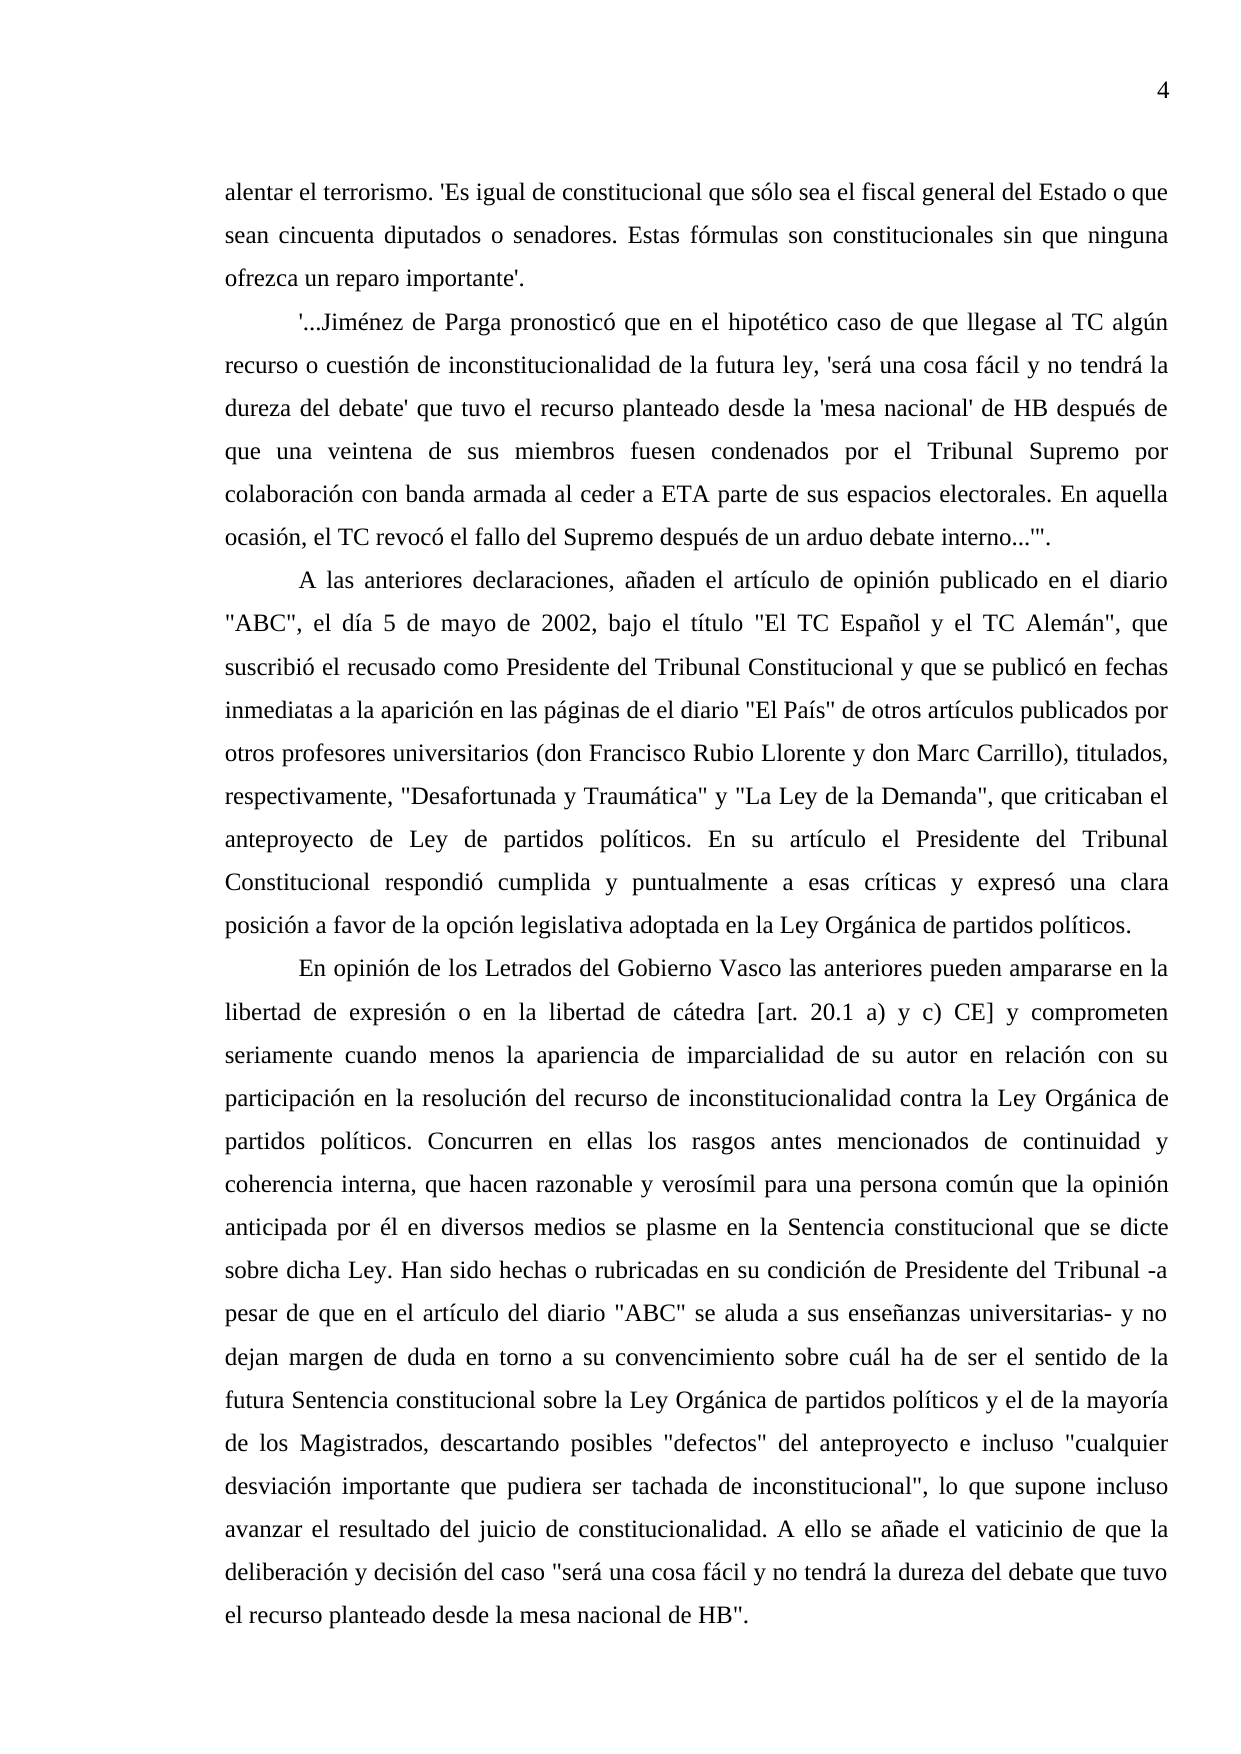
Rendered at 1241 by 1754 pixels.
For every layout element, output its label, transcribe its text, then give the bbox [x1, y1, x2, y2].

text A las anteriores declaraciones, añaden el artículo de opinión publicado en el diario "ABC", el día 5 de mayo de 2002, bajo el título "El TC Español y el TC Alemán", que suscribió el recusado como Presidente del Tribunal Constitucional y que se publicó en fechas inmediatas a la aparición en las páginas de el diario "El País" de otros artículos publicados por otros profesores universitarios (don Francisco Rubio Llorente y don Marc Carrillo), titulados, respectivamente, "Desafortunada y Traumática" y "La Ley de la Demanda", que criticaban el anteproyecto de Ley de partidos políticos. En su artículo el Presidente del Tribunal Constitucional respondió cumplida y puntualmente a esas críticas y expresó una clara posición a favor de la opción legislativa adoptada en la Ley Orgánica de partidos políticos. [224, 565, 1169, 939]
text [224, 177, 1169, 292]
text En opinión de los Letrados del Gobierno Vasco las anteriores pueden ampararse en la libertad de expresión o en la libertad de cátedra [art. 20.1 a) y c) CE] y comprometen seriamente cuando menos la apariencia de imparcialidad de su autor en relación con su participación en la resolución del recurso de inconstitucionalidad contra la Ley Orgánica de partidos políticos. Concurren en ellas los rasgos antes mencionados de continuidad y coherencia interna, que hacen razonable y verosímil para una persona común que la opinión anticipada por él en diversos medios se plasme en la Sentencia constitucional que se dicte sobre dicha Ley. Han sido hechas o rubricadas en su condición de Presidente del Tribunal -a pesar de que en el artículo del diario "ABC" se aluda a sus enseñanzas universitarias- y no dejan margen de duda en torno a su convencimiento sobre cuál ha de ser el sentido de la futura Sentencia constitucional sobre la Ley Orgánica de partidos políticos y el de la mayoría de los Magistrados, descartando posibles "defectos" del anteproyecto e incluso "cualquier desviación importante que pudiera ser tachada de inconstitucional", lo que supone incluso avanzar el resultado del juicio de constitucionalidad. A ello se añade el vaticinio de que la deliberación y decisión del caso "será una cosa fácil y no tendrá la dureza del debate que tuvo el recurso planteado desde la mesa nacional de HB". [224, 953, 1169, 1629]
text '...Jiménez de Parga pronosticó que en el hipotético caso de que llegase al TC algún recurso o cuestión de inconstitucionalidad de la futura ley, 'será una cosa fácil y no tendrá la dureza del debate' que tuvo el recurso planteado desde la 'mesa nacional' de HB después de que una veintena de sus miembros fuesen condenados por el Tribunal Supremo por colaboración con banda armada al ceder a ETA parte de sus espacios electorales. En aquella ocasión, el TC revocó el fallo del Supremo después de un arduo debate interno...'". [224, 307, 1169, 551]
